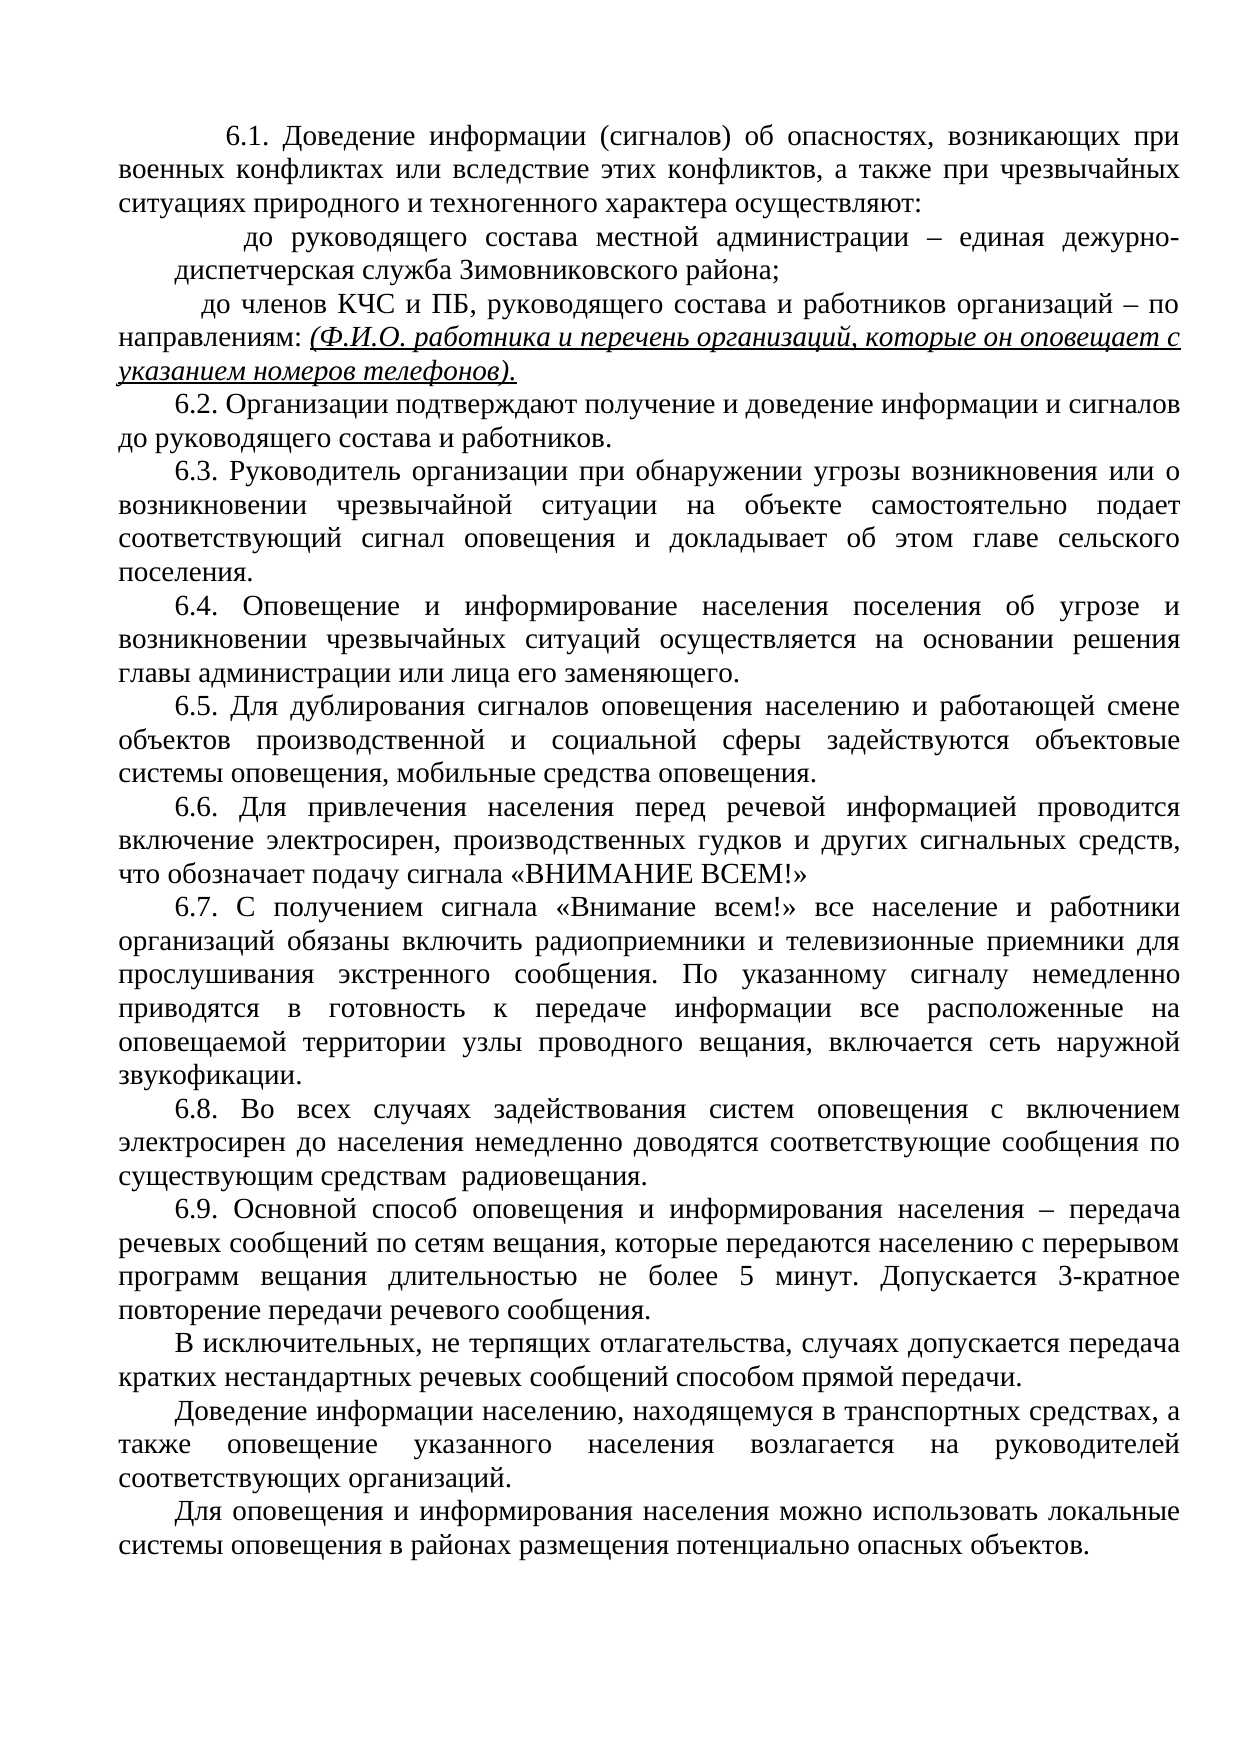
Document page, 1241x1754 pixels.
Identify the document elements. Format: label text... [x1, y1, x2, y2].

text 6.6. Для привлечения населения перед речевой информацией проводится включение электросирен, производственных гудков и других сигнальных средств, что обозначает подачу сигнала «ВНИМАНИЕ ВСЕМ!» [118, 789, 1181, 889]
text 6.8. Во всех случаях задействования систем оповещения с включением электросирен до населения немедленно доводятся соответствующие сообщения по существующим средствам радиовещания. [118, 1091, 1181, 1191]
text Для оповещения и информирования населения можно использовать локальные системы оповещения в районах размещения потенциально опасных объектов. [118, 1493, 1181, 1560]
text до членов КЧС и ПБ, руководящего состава и работников организаций – по направлениям: (Ф.И.О. работника и перечень организаций, которые он оповещает с указанием номеров телефонов). [118, 286, 1181, 386]
text 6.2. Организации подтверждают получение и доведение информации и сигналов до руководящего состава и работников. [118, 386, 1181, 453]
text 6.3. Руководитель организации при обнаружении угрозы возникновения или о возникновении чрезвычайной ситуации на объекте самостоятельно подает соответствующий сигнал оповещения и докладывает об этом главе сельского поселения. [118, 453, 1181, 588]
text 6.9. Основной способ оповещения и информирования населения – передача речевых сообщений по сетям вещания, которые передаются населению с перерывом программ вещания длительностью не более 5 минут. Допускается 3-кратное повторение передачи речевого сообщения. [118, 1191, 1181, 1326]
text 6.1. Доведение информации (сигналов) об опасностях, возникающих при военных конфликтах или вследствие этих конфликтов, а также при чрезвычайных ситуациях природного и техногенного характера осуществляют: [118, 118, 1181, 219]
text 6.5. Для дублирования сигналов оповещения населению и работающей смене объектов производственной и социальной сферы задействуются объектовые системы оповещения, мобильные средства оповещения. [118, 688, 1181, 789]
text 6.7. С получением сигнала «Внимание всем!» все население и работники организаций обязаны включить радиоприемники и телевизионные приемники для прослушивания экстренного сообщения. По указанному сигналу немедленно приводятся в готовность к передаче информации все расположенные на оповещаемой территории узлы проводного вещания, включается сеть наружной звукофикации. [118, 889, 1181, 1091]
text В исключительных, не терпящих отлагательства, случаях допускается передача кратких нестандартных речевых сообщений способом прямой передачи. [118, 1326, 1181, 1393]
text до руководящего состава местной администрации – единая дежурно-диспетчерская служба Зимовниковского района; [137, 219, 1181, 286]
text 6.4. Оповещение и информирование населения поселения об угрозе и возникновении чрезвычайных ситуаций осуществляется на основании решения главы администрации или лица его заменяющего. [118, 588, 1181, 688]
text Доведение информации населению, находящемуся в транспортных средствах, а также оповещение указанного населения возлагается на руководителей соответствующих организаций. [118, 1393, 1181, 1493]
